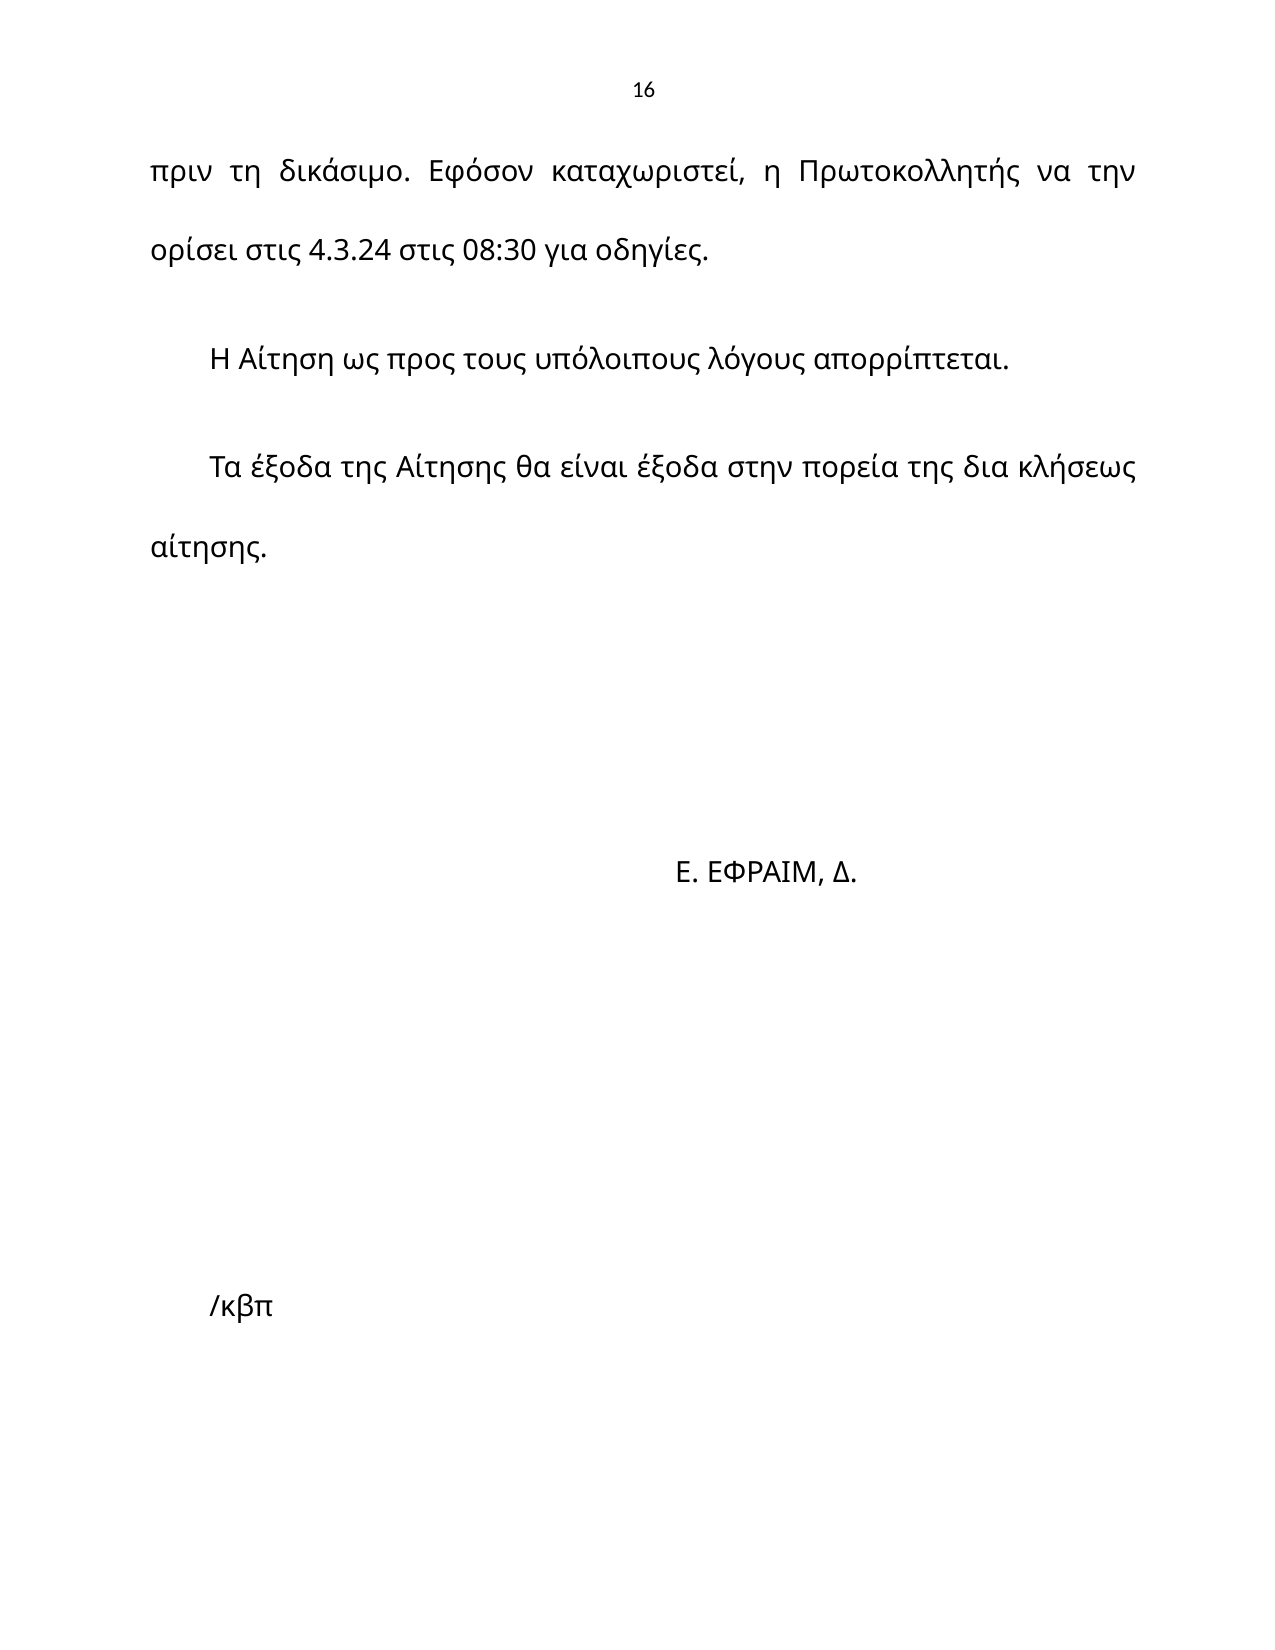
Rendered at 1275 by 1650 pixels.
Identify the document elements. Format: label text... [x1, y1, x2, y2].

text Τα έξοδα της Αίτησης θα είναι έξοδα στην πορεία της δια κλήσεως αίτησης. [150, 446, 1137, 566]
text /κβπ [150, 1286, 1137, 1325]
text Η Αίτηση ως προς τους υπόλοιπους λόγους απορρίπτεται. [150, 338, 1137, 378]
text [150, 150, 1137, 269]
text Ε. ΕΦΡΑΙΜ, Δ. [150, 851, 1137, 891]
